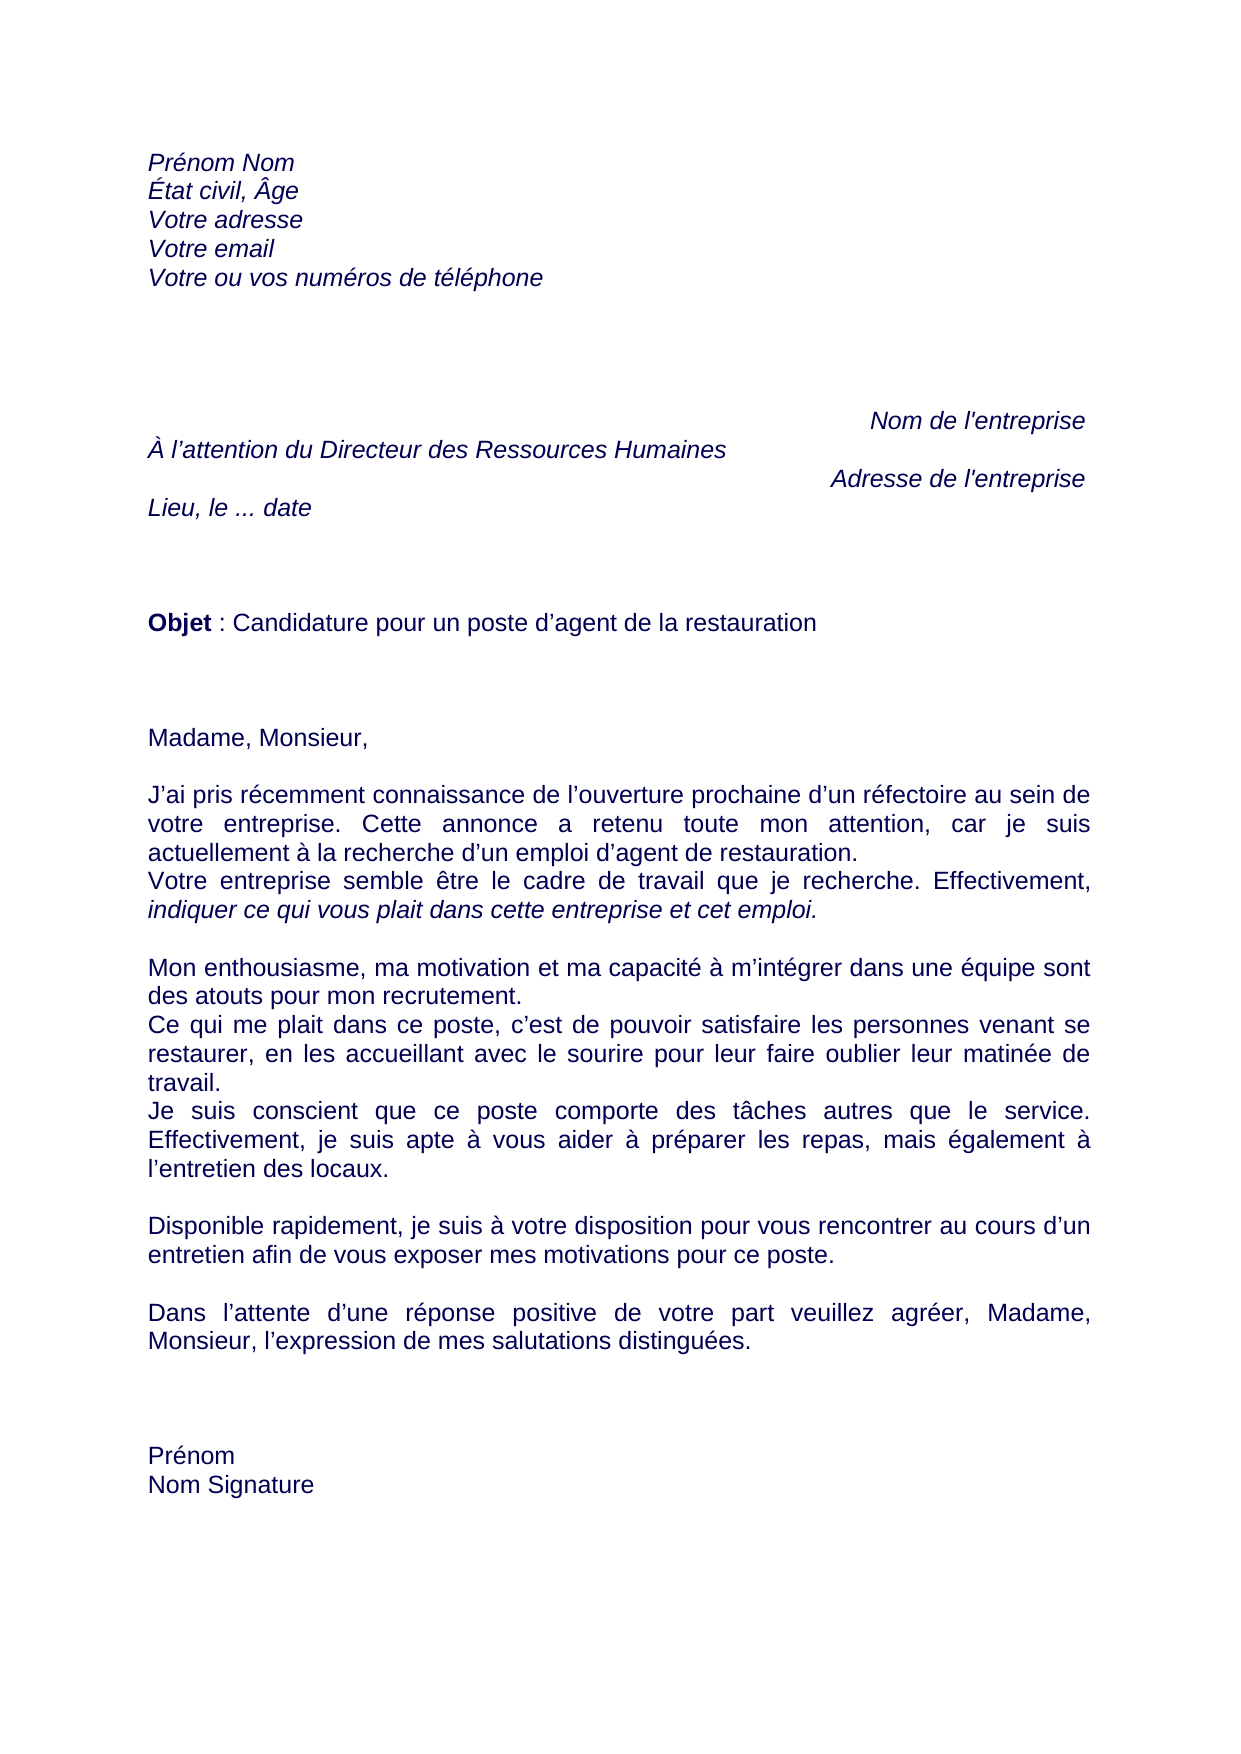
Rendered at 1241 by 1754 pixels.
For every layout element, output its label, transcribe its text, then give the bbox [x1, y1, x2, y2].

text Votre adresse [148, 205, 1093, 234]
text À l’attention du Directeur des Ressources Humaines [148, 435, 1093, 464]
text Adresse de l'entreprise [148, 464, 1093, 493]
text Dans l’attente d’une réponse positive de votre part veuillez agréer, Madame, Monsieur, l’expression de mes salutations distinguées. [148, 1298, 1093, 1355]
text Prénom [148, 1441, 1093, 1470]
text Votre email [148, 234, 1093, 263]
text Prénom Nom [148, 148, 1093, 176]
text Ce qui me plait dans ce poste, c’est de pouvoir satisfaire les personnes venant se restaurer, en les accueillant avec le sourire pour leur faire oublier leur matinée de travail. [148, 1010, 1093, 1096]
text J’ai pris récemment connaissance de l’ouverture prochaine d’un réfectoire au sein de votre entreprise. Cette annonce a retenu toute mon attention, car je suis actuellement à la recherche d’un emploi d’agent de restauration. [148, 780, 1093, 866]
text Votre entreprise semble être le cadre de travail que je recherche. Effectivement, indiquer ce qui vous plait dans cette entreprise et cet emploi. [148, 866, 1093, 924]
text Nom de l'entreprise [148, 406, 1093, 435]
text Lieu, le ... date [148, 493, 1093, 521]
text Objet : Candidature pour un poste d’agent de la restauration [148, 608, 1093, 636]
text Madame, Monsieur, [148, 723, 1093, 751]
text Je suis conscient que ce poste comporte des tâches autres que le service. Effectivement, je suis apte à vous aider à préparer les repas, mais également à l’entretien des locaux. [148, 1096, 1093, 1183]
text Nom Signature [148, 1470, 1093, 1499]
text Votre ou vos numéros de téléphone [148, 263, 1093, 291]
text Disponible rapidement, je suis à votre disposition pour vous rencontrer au cours d’un entretien afin de vous exposer mes motivations pour ce poste. [148, 1211, 1093, 1269]
text État civil, Âge [148, 176, 1093, 205]
text Mon enthousiasme, ma motivation et ma capacité à m’intégrer dans une équipe sont des atouts pour mon recrutement. [148, 953, 1093, 1010]
